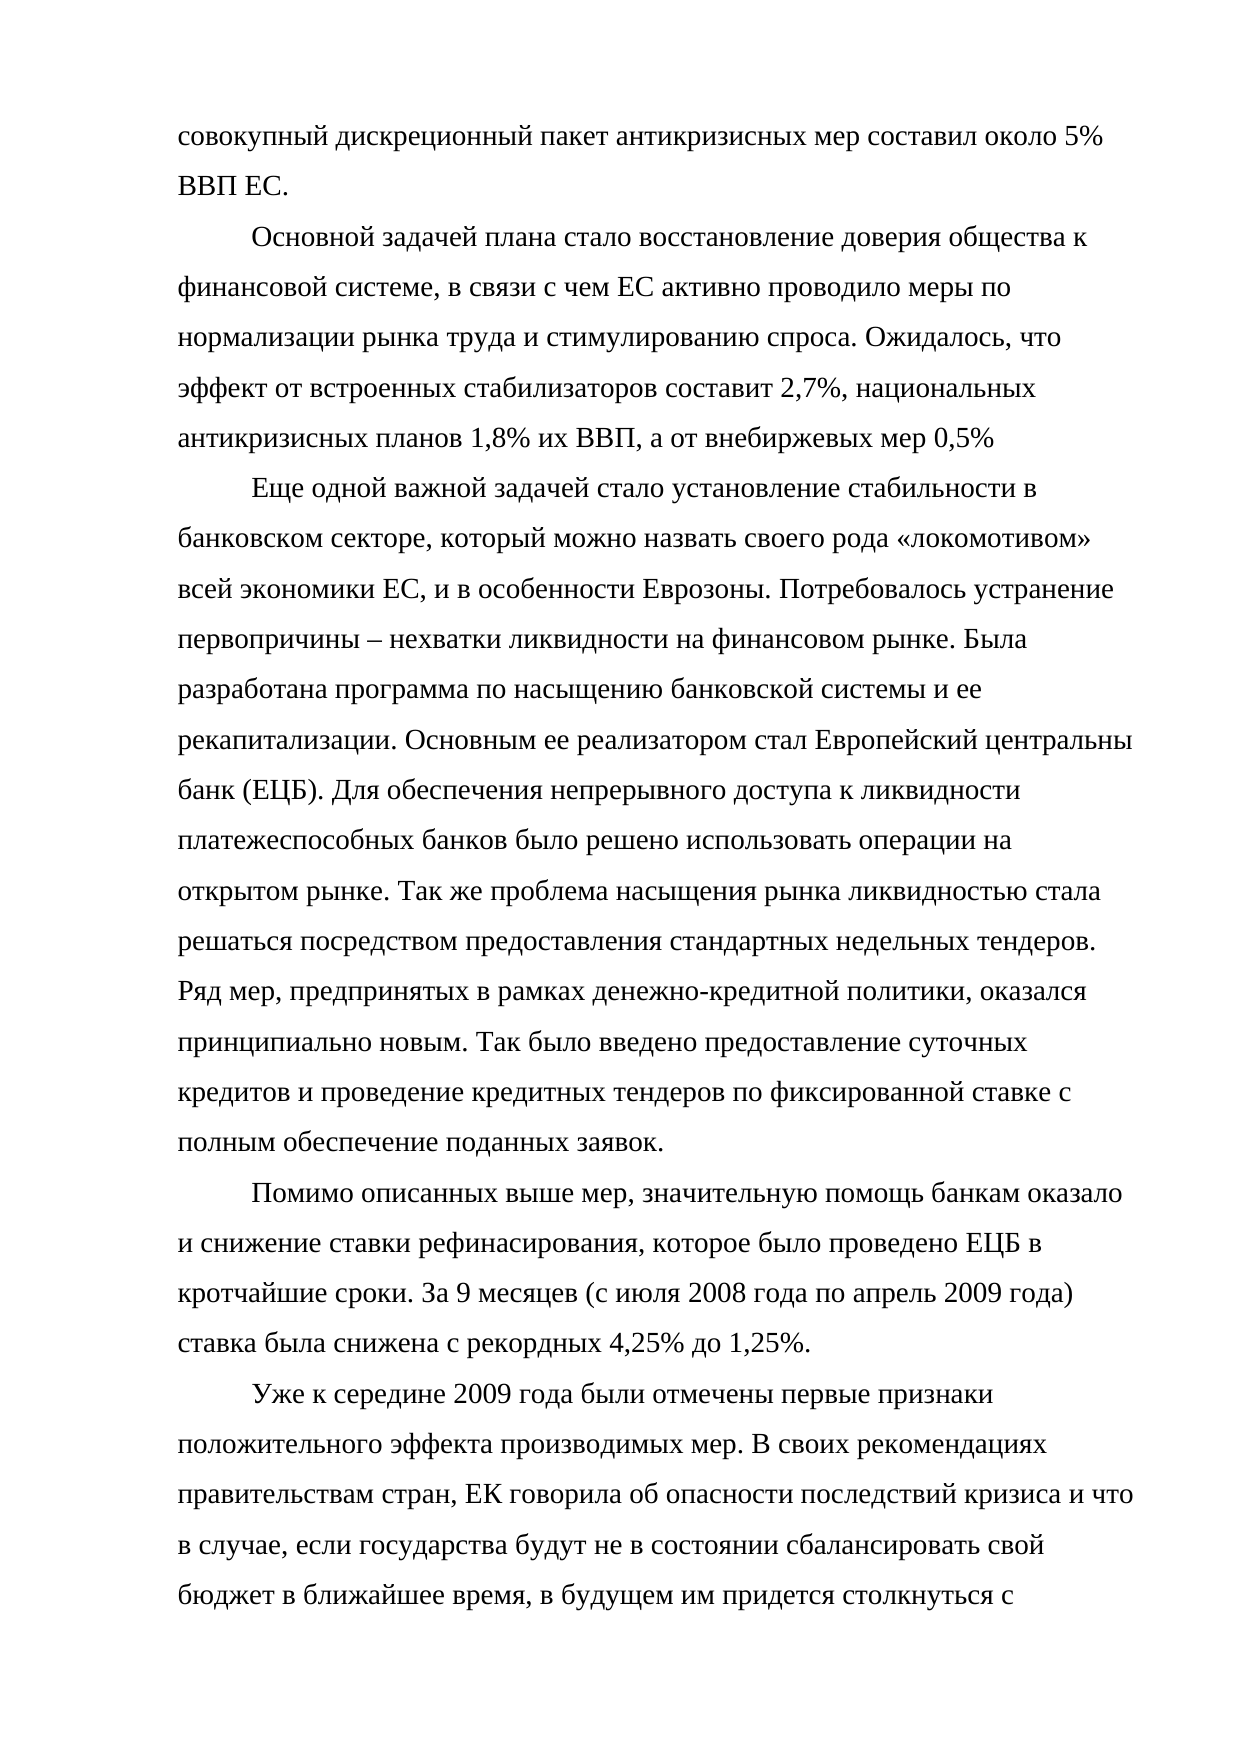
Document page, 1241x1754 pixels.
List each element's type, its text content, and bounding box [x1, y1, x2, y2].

text Еще одной важной задачей стало установление стабильности в банковском секторе, который можно назвать своего рода «локомотивом» всей экономики ЕС, и в особенности Еврозоны. Потребовалось устранение первопричины – нехватки ликвидности на финансовом рынке. Была разработана программа по насыщению банковской системы и ее рекапитализации. Основным ее реализатором стал Европейский центральны банк (ЕЦБ). Для обеспечения непрерывного доступа к ликвидности платежеспособных банков было решено использовать операции на открытом рынке. Так же проблема насыщения рынка ликвидностью стала решаться посредством предоставления стандартных недельных тендеров. Ряд мер, предпринятых в рамках денежно-кредитной политики, оказался принципиально новым. Так было введено предоставление суточных кредитов и проведение кредитных тендеров по фиксированной ставке с полным обеспечение поданных заявок. [177, 470, 1137, 1158]
text Основной задачей плана стало восстановление доверия общества к финансовой системе, в связи с чем ЕС активно проводило меры по нормализации рынка труда и стимулированию спроса. Ожидалось, что эффект от встроенных стабилизаторов составит 2,7%, национальных антикризисных планов 1,8% их ВВП, а от внебиржевых мер 0,5% [177, 219, 1137, 453]
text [177, 118, 1137, 202]
text Помимо описанных выше мер, значительную помощь банкам оказало и снижение ставки рефинасирования, которое было проведено ЕЦБ в кротчайшие сроки. За 9 месяцев (с июля 2008 года по апрель 2009 года) ставка была снижена с рекордных 4,25% до 1,25%. [177, 1175, 1137, 1359]
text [177, 1376, 1137, 1611]
